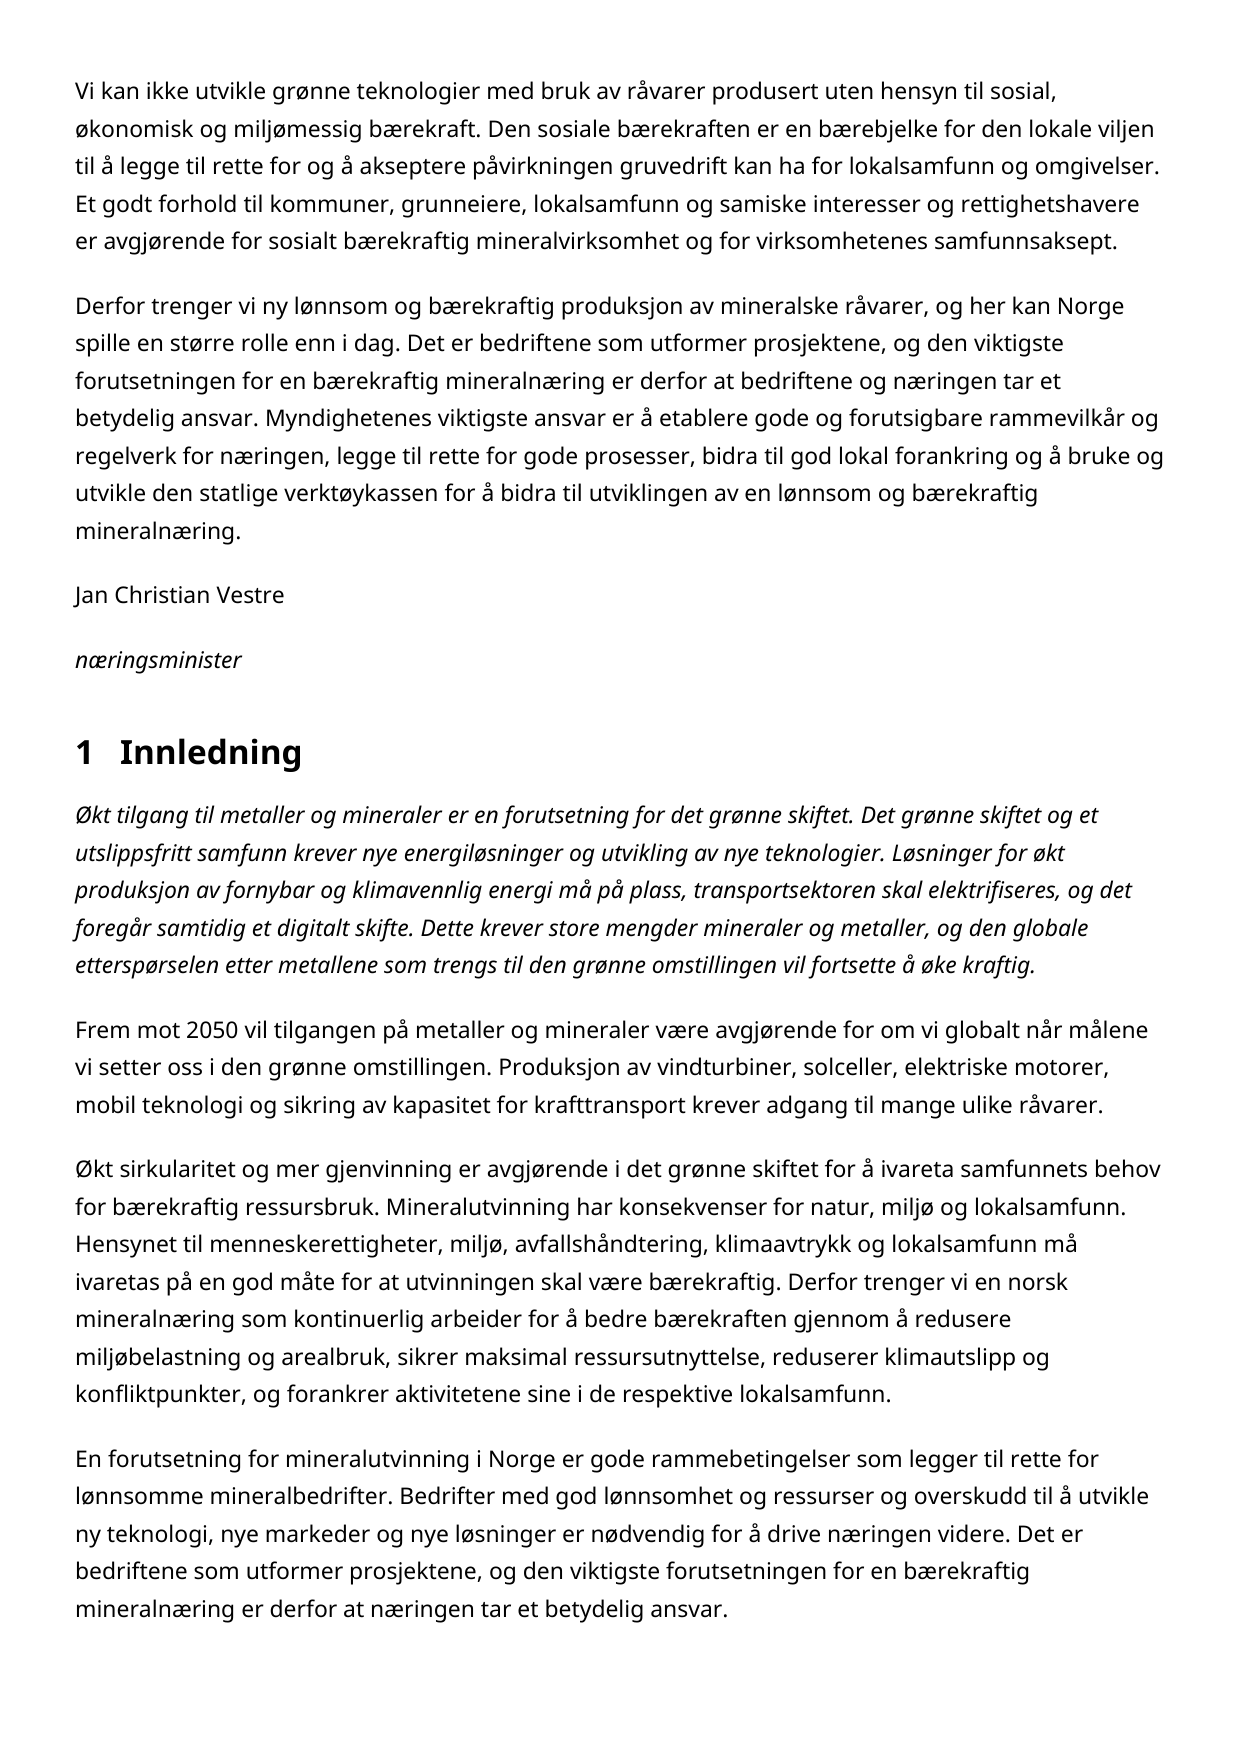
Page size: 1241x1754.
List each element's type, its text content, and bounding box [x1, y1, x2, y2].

text Jan Christian Vestre [75, 579, 1165, 610]
text Vi kan ikke utvikle grønne teknologier med bruk av råvarer produsert uten hensyn til sosial, økonomisk og miljømessig bærekraft. Den sosiale bærekraften er en bærebjelke for den lokale viljen til å legge til rette for og å akseptere påvirkningen gruvedrift kan ha for lokalsamfunn og omgivelser. Et godt forhold til kommuner, grunneiere, lokalsamfunn og samiske interesser og rettighetshavere er avgjørende for sosialt bærekraftig mineralvirksomhet og for virksomhetenes samfunnsaksept. [75, 75, 1165, 256]
text Økt sirkularitet og mer gjenvinning er avgjørende i det grønne skiftet for å ivareta samfunnets behov for bærekraftig ressursbruk. Mineralutvinning har konsekvenser for natur, miljø og lokalsamfunn. Hensynet til menneskerettigheter, miljø, avfallshåndtering, klimaavtrykk og lokalsamfunn må ivaretas på en god måte for at utvinningen skal være bærekraftig. Derfor trenger vi en norsk mineralnæring som kontinuerlig arbeider for å bedre bærekraften gjennom å redusere miljøbelastning og arealbruk, sikrer maksimal ressursutnyttelse, reduserer klimautslipp og konfliktpunkter, og forankrer aktivitetene sine i de respektive lokalsamfunn. [75, 1153, 1165, 1409]
text En forutsetning for mineralutvinning i Norge er gode rammebetingelser som legger til rette for lønnsomme mineralbedrifter. Bedrifter med god lønnsomhet og ressurser og overskudd til å utvikle ny teknologi, nye markeder og nye løsninger er nødvendig for å drive næringen videre. Det er bedriftene som utformer prosjektene, og den viktigste forutsetningen for en bærekraftig mineralnæring er derfor at næringen tar et betydelig ansvar. [75, 1443, 1165, 1624]
text Økt tilgang til metaller og mineraler er en forutsetning for det grønne skiftet. Det grønne skiftet og et utslippsfritt samfunn krever nye energiløsninger og utvikling av nye teknologier. Løsninger for økt produksjon av fornybar og klimavennlig energi må på plass, transportsektoren skal elektrifiseres, og det foregår samtidig et digitalt skifte. Dette krever store mengder mineraler og metaller, og den globale etterspørselen etter metallene som trengs til den grønne omstillingen vil fortsette å øke kraftig. [75, 799, 1165, 980]
text Frem mot 2050 vil tilgangen på metaller og mineraler være avgjørende for om vi globalt når målene vi setter oss i den grønne omstillingen. Produksjon av vindturbiner, solceller, elektriske motorer, mobil teknologi og sikring av kapasitet for krafttransport krever adgang til mange ulike råvarer. [75, 1013, 1165, 1120]
text Derfor trenger vi ny lønnsom og bærekraftig produksjon av mineralske råvarer, og her kan Norge spille en større rolle enn i dag. Det er bedriftene som utformer prosjektene, og den viktigste forutsetningen for en bærekraftig mineralnæring er derfor at bedriftene og næringen tar et betydelig ansvar. Myndighetenes viktigste ansvar er å etablere gode og forutsigbare rammevilkår og regelverk for næringen, legge til rette for gode prosesser, bidra til god lokal forankring og å bruke og utvikle den statlige verktøykassen for å bidra til utviklingen av en lønnsom og bærekraftig mineralnæring. [75, 289, 1165, 546]
text næringsminister [75, 644, 1165, 675]
subtitle Innledning [75, 729, 1165, 774]
